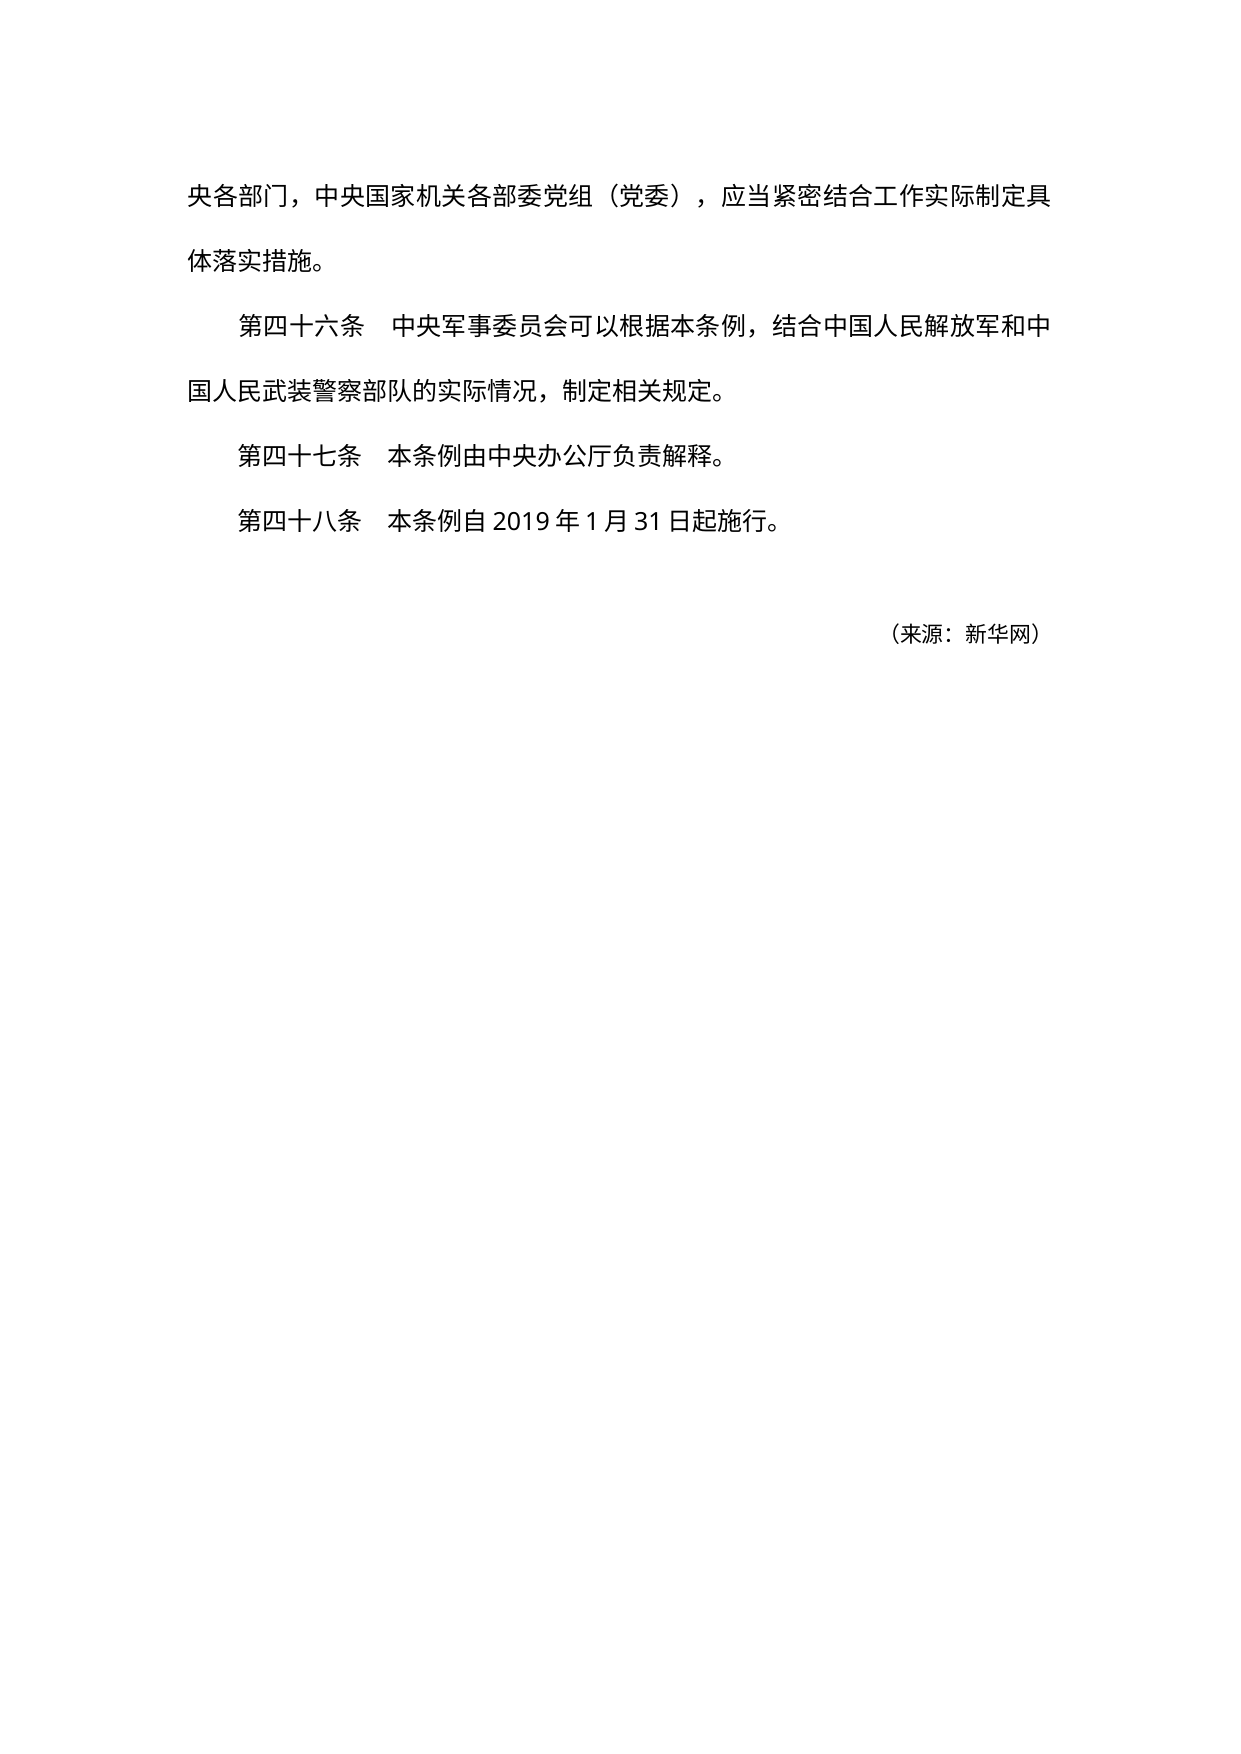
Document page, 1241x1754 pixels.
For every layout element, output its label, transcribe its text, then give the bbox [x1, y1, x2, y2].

text （来源：新华网） [187, 617, 1053, 649]
text 第四十六条 中央军事委员会可以根据本条例，结合中国人民解放军和中国人民武装警察部队的实际情况，制定相关规定。 [187, 292, 1053, 422]
text 第四十七条 本条例由中央办公厅负责解释。 [187, 422, 1053, 487]
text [187, 162, 1053, 292]
text 第四十八条 本条例自2019年1月31日起施行。 [187, 487, 1053, 552]
